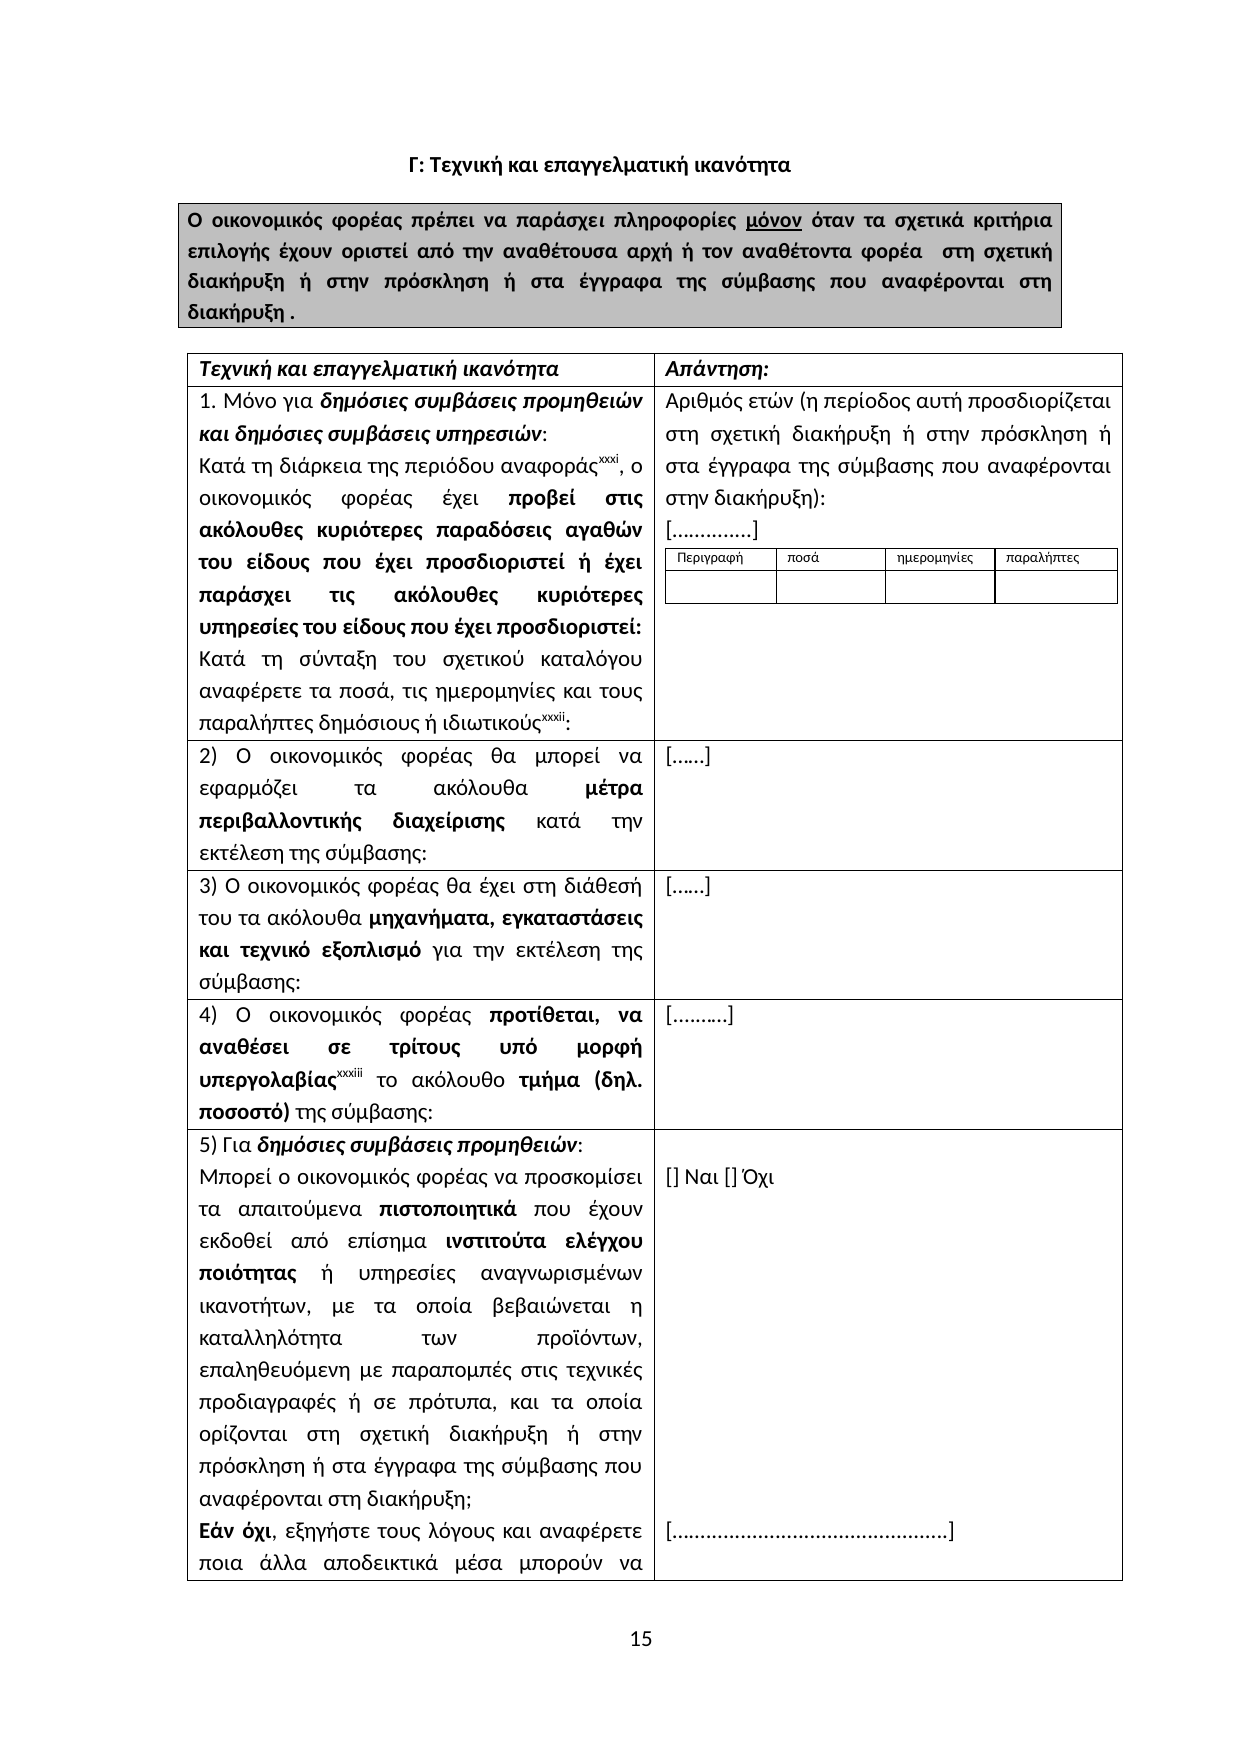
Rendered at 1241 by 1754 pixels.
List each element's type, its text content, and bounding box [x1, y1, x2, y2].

text Ο οικονομικός φορέας πρέπει να παράσχει πληροφορίες μόνον όταν τα σχετικά κριτήρια επιλογής έχουν οριστεί από την αναθέτουσα αρχή ή τον αναθέτοντα φορέα στη σχετική διακήρυξη ή στην πρόσκληση ή στα έγγραφα της σύμβασης που αναφέρονται στη διακήρυξη . [179, 204, 1061, 327]
table_cell [....……] [655, 1000, 1122, 1129]
table_header Απάντηση: [655, 354, 1122, 386]
table_cell 2) Ο οικονομικός φορέας θα μπορεί να εφαρμόζει τα ακόλουθα μέτρα περιβαλλοντικής διαχείρισης κατά την εκτέλεση της σύμβασης: [188, 741, 654, 870]
text Γ: Τεχνική και επαγγελματική ικανότητα [187, 150, 1053, 178]
table_header Τεχνική και επαγγελματική ικανότητα [188, 354, 654, 386]
table_cell 1. Μόνο για δημόσιες συμβάσεις προμηθειών και δημόσιες συμβάσεις υπηρεσιών: Κατά τη διάρκεια της περιόδου αναφοράς, ο οικονομικός φορέας έχει προβεί στις ακόλουθες κυριότερες παραδόσεις αγαθών του είδους που έχει προσδιοριστεί ή έχει παράσχει τις ακόλουθες κυριότερες υπηρεσίες του είδους που έχει προσδιοριστεί: Κατά τη σύνταξη του σχετικού καταλόγου αναφέρετε τα ποσά, τις ημερομηνίες και τους παραλήπτες δημόσιους ή ιδιωτικούς: [188, 387, 654, 740]
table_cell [655, 1130, 1122, 1580]
table_cell 4) Ο οικονομικός φορέας προτίθεται, να αναθέσει σε τρίτους υπό μορφή υπεργολαβίας το ακόλουθο τμήμα (δηλ. ποσοστό) της σύμβασης: [188, 1000, 654, 1129]
table_cell [……] [655, 871, 1122, 999]
table_cell 3) Ο οικονομικός φορέας θα έχει στη διάθεσή του τα ακόλουθα μηχανήματα, εγκαταστάσεις και τεχνικό εξοπλισμό για την εκτέλεση της σύμβασης: [188, 871, 654, 999]
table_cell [188, 1130, 654, 1580]
table_cell Αριθμός ετών (η περίοδος αυτή προσδιορίζεται στη σχετική διακήρυξη ή στην πρόσκληση ή στα έγγραφα της σύμβασης που αναφέρονται στην διακήρυξη): […...........] [655, 387, 1122, 740]
table_cell [……] [655, 741, 1122, 870]
